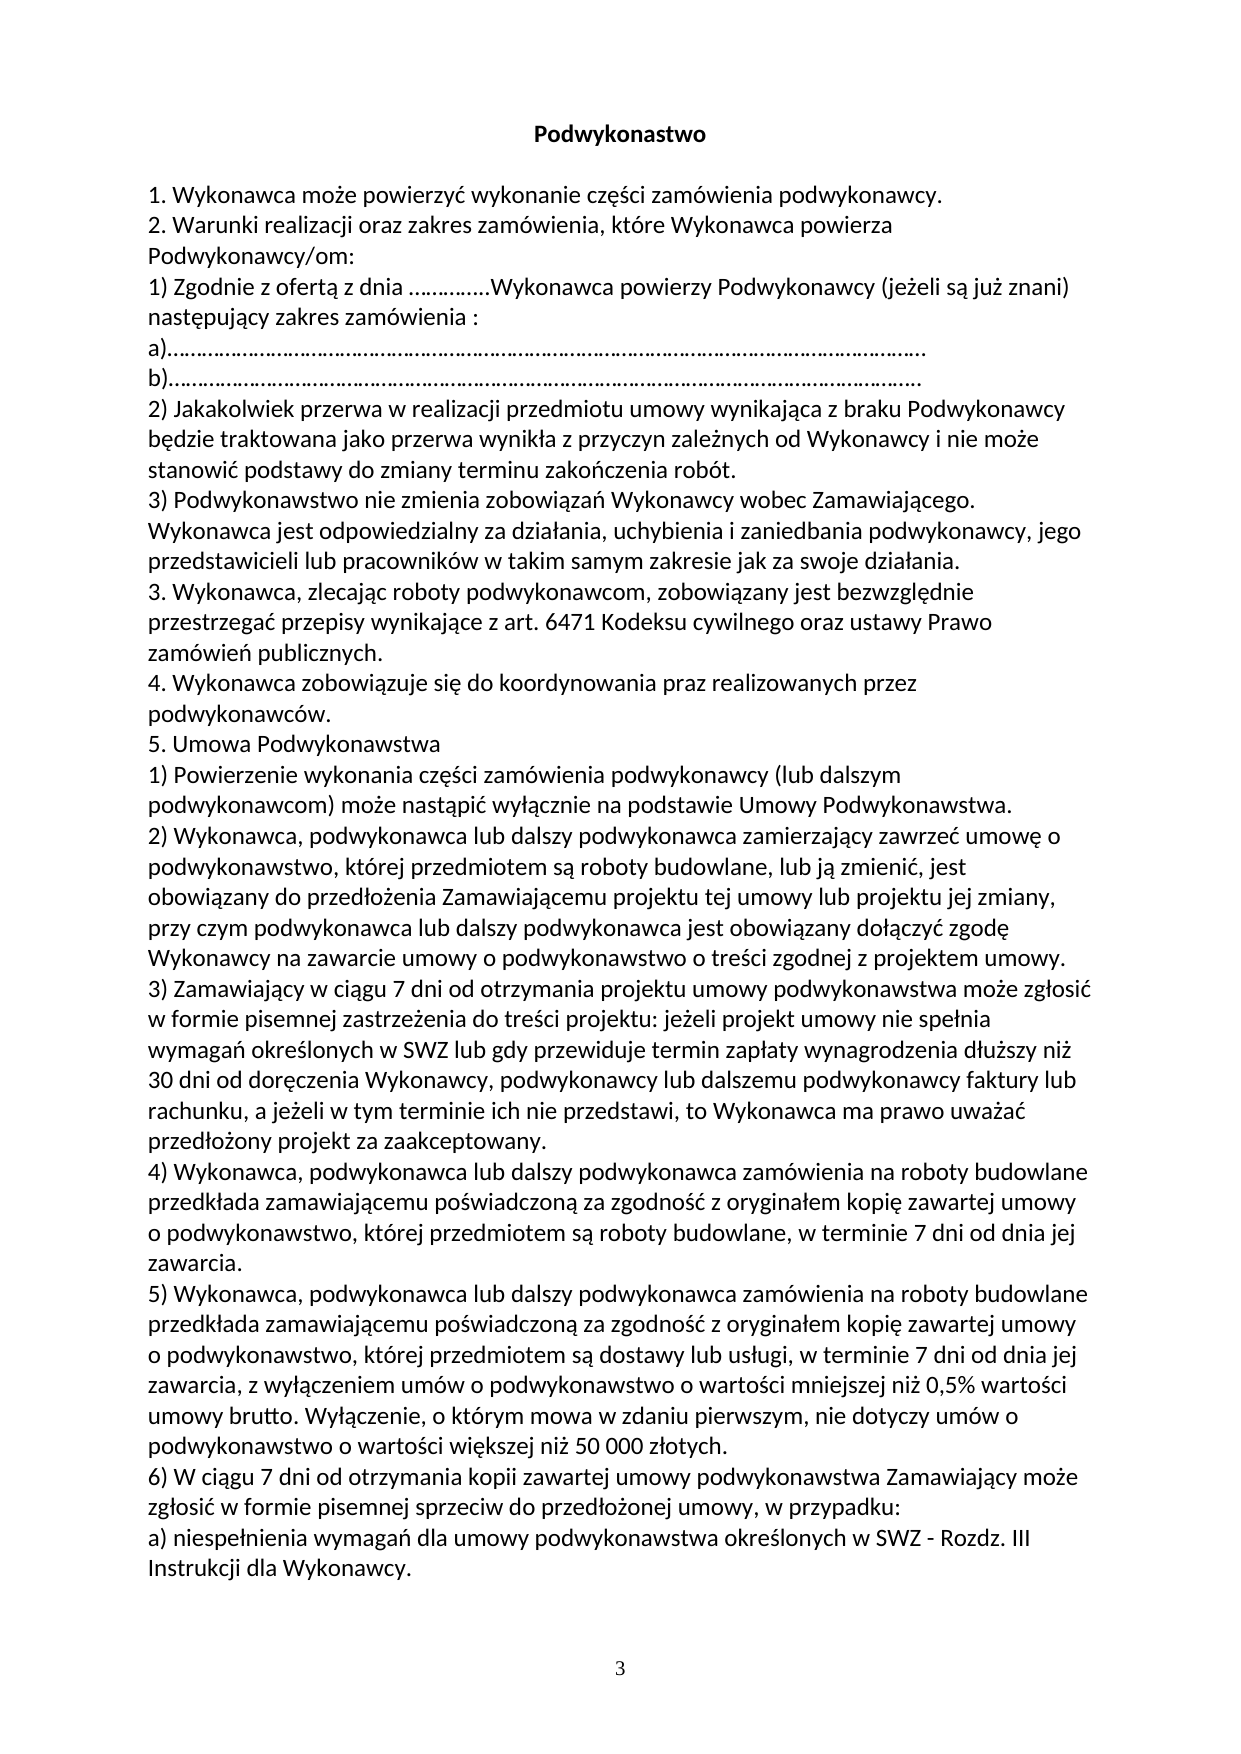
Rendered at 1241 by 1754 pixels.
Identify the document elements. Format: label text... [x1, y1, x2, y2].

text 3) Zamawiający w ciągu 7 dni od otrzymania projektu umowy podwykonawstwa może zgłosić w formie pisemnej zastrzeżenia do treści projektu: jeżeli projekt umowy nie spełnia wymagań określonych w SWZ lub gdy przewiduje termin zapłaty wynagrodzenia dłuższy niż 30 dni od doręczenia Wykonawcy, podwykonawcy lub dalszemu podwykonawcy faktury lub rachunku, a jeżeli w tym terminie ich nie przedstawi, to Wykonawca ma prawo uważać przedłożony projekt za zaakceptowany. [148, 973, 1092, 1156]
text 1) Powierzenie wykonania części zamówienia podwykonawcy (lub dalszym podwykonawcom) może nastąpić wyłącznie na podstawie Umowy Podwykonawstwa. [148, 759, 1092, 820]
text 5. Umowa Podwykonawstwa [148, 728, 1092, 759]
text a)…………………………………………………………………………………………………………………… [148, 332, 1092, 362]
text b)………………………………………………………………………………………………………………….. [148, 362, 1092, 393]
text 4) Wykonawca, podwykonawca lub dalszy podwykonawca zamówienia na roboty budowlane przedkłada zamawiającemu poświadczoną za zgodność z oryginałem kopię zawartej umowy o podwykonawstwo, której przedmiotem są roboty budowlane, w terminie 7 dni od dnia jej zawarcia. [148, 1156, 1092, 1278]
text 4. Wykonawca zobowiązuje się do koordynowania praz realizowanych przez podwykonawców. [148, 667, 1092, 728]
text 2. Warunki realizacji oraz zakres zamówienia, które Wykonawca powierza Podwykonawcy/om: [148, 210, 1092, 271]
text 5) Wykonawca, podwykonawca lub dalszy podwykonawca zamówienia na roboty budowlane przedkłada zamawiającemu poświadczoną za zgodność z oryginałem kopię zawartej umowy o podwykonawstwo, której przedmiotem są dostawy lub usługi, w terminie 7 dni od dnia jej zawarcia, z wyłączeniem umów o podwykonawstwo o wartości mniejszej niż 0,5% wartości umowy brutto. Wyłączenie, o którym mowa w zdaniu pierwszym, nie dotyczy umów o podwykonawstwo o wartości większej niż 50 000 złotych. [148, 1278, 1092, 1461]
text 3. Wykonawca, zlecając roboty podwykonawcom, zobowiązany jest bezwzględnie przestrzegać przepisy wynikające z art. 6471 Kodeksu cywilnego oraz ustawy Prawo zamówień publicznych. [148, 576, 1092, 667]
text 2) Wykonawca, podwykonawca lub dalszy podwykonawca zamierzający zawrzeć umowę o podwykonawstwo, której przedmiotem są roboty budowlane, lub ją zmienić, jest obowiązany do przedłożenia Zamawiającemu projektu tej umowy lub projektu jej zmiany, przy czym podwykonawca lub dalszy podwykonawca jest obowiązany dołączyć zgodę Wykonawcy na zawarcie umowy o podwykonawstwo o treści zgodnej z projektem umowy. [148, 820, 1092, 973]
text 3) Podwykonawstwo nie zmienia zobowiązań Wykonawcy wobec Zamawiającego. Wykonawca jest odpowiedzialny za działania, uchybienia i zaniedbania podwykonawcy, jego przedstawicieli lub pracowników w takim samym zakresie jak za swoje działania. [148, 484, 1092, 576]
text Podwykonastwo [148, 118, 1092, 149]
text 6) W ciągu 7 dni od otrzymania kopii zawartej umowy podwykonawstwa Zamawiający może zgłosić w formie pisemnej sprzeciw do przedłożonej umowy, w przypadku: [148, 1461, 1092, 1522]
text 1) Zgodnie z ofertą z dnia …………..Wykonawca powierzy Podwykonawcy (jeżeli są już znani) [148, 271, 1092, 301]
text następujący zakres zamówienia : [148, 301, 1092, 332]
text a) niespełnienia wymagań dla umowy podwykonawstwa określonych w SWZ - Rozdz. III Instrukcji dla Wykonawcy. [148, 1522, 1092, 1583]
text 2) Jakakolwiek przerwa w realizacji przedmiotu umowy wynikająca z braku Podwykonawcy będzie traktowana jako przerwa wynikła z przyczyn zależnych od Wykonawcy i nie może stanowić podstawy do zmiany terminu zakończenia robót. [148, 393, 1092, 484]
text 1. Wykonawca może powierzyć wykonanie części zamówienia podwykonawcy. [148, 179, 1092, 210]
